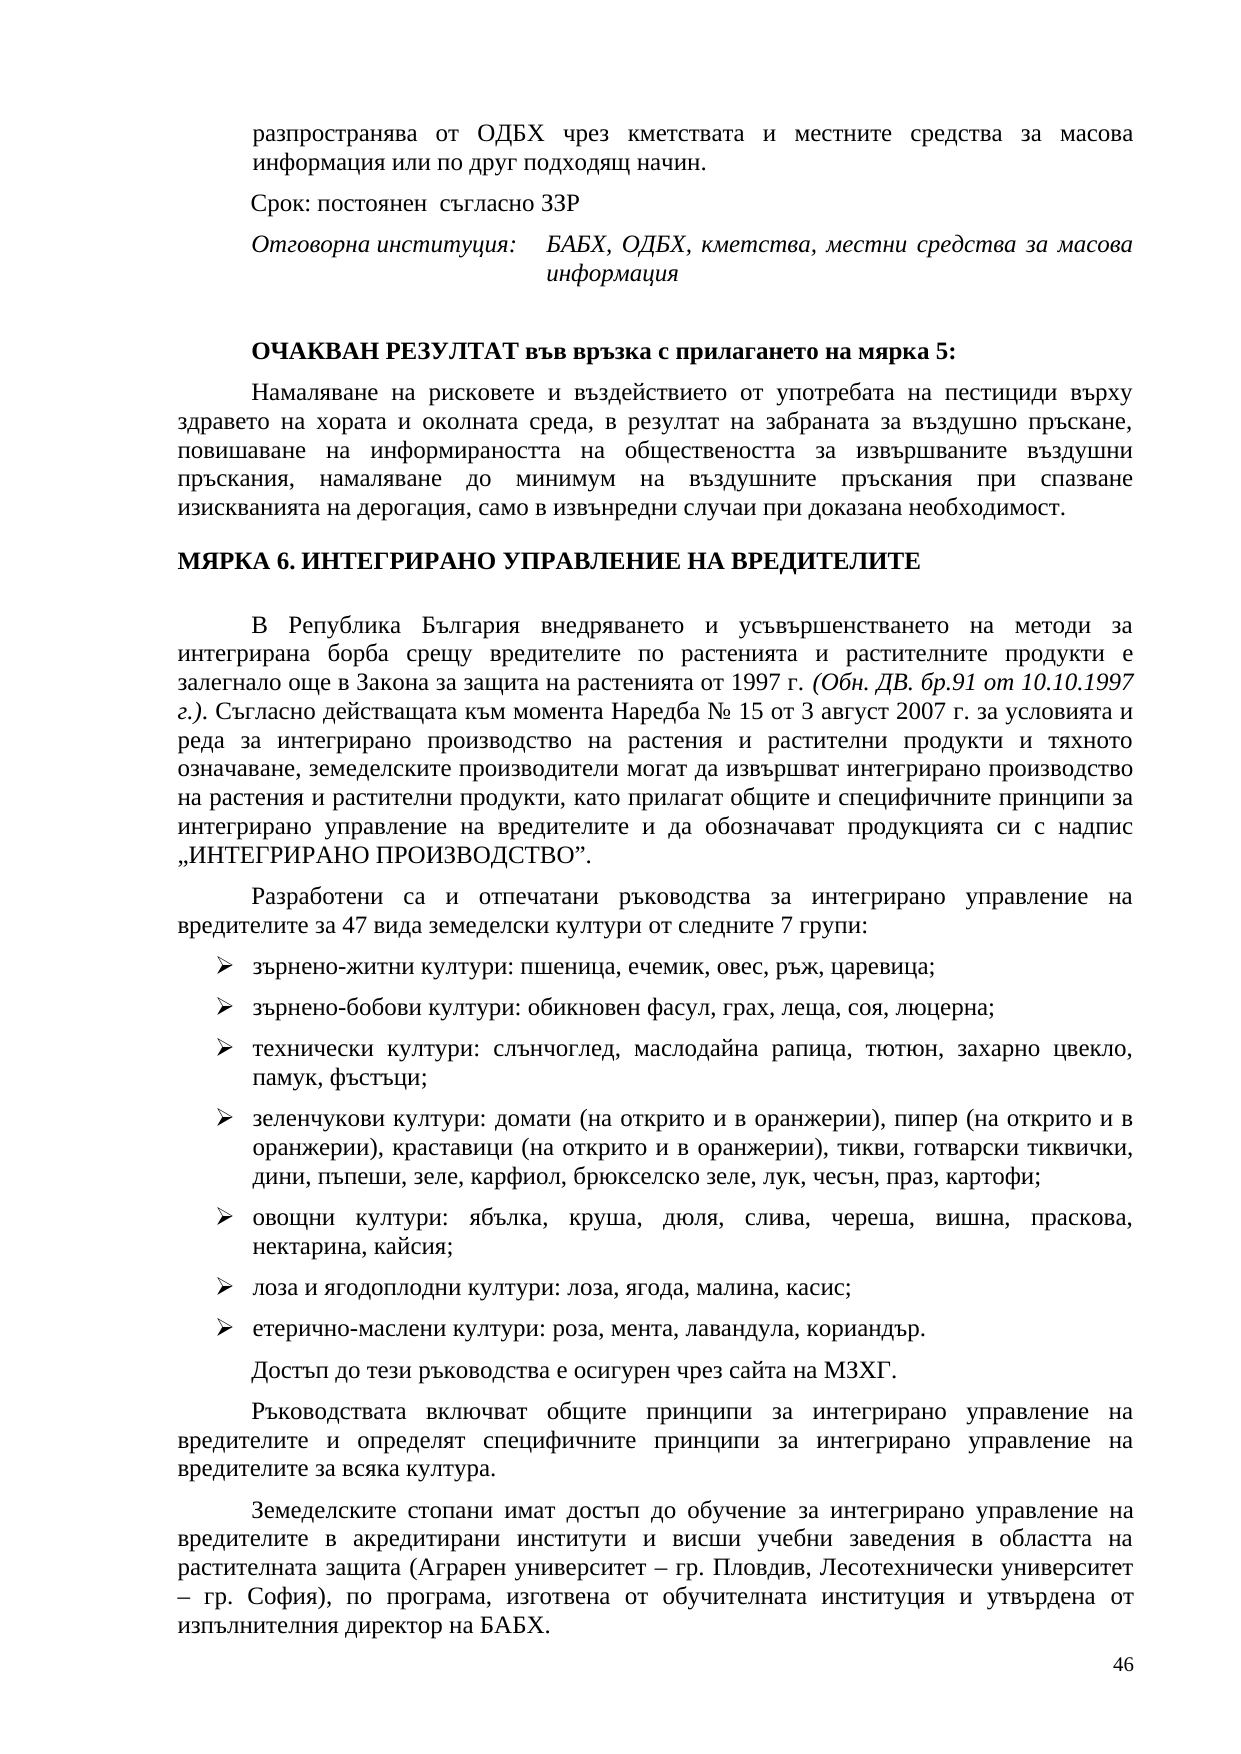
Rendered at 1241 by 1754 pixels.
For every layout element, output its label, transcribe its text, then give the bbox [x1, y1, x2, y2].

text Разработени са и отпечатани ръководства за интегрирано управление на вредителите за 47 вида земеделски култури от следните 7 групи: [177, 881, 1134, 938]
list лоза и ягодоплодни култури: лоза, ягода, малина, касис; [215, 1272, 1134, 1301]
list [215, 118, 1134, 176]
text ОЧАКВАН РЕЗУЛТАТ във връзка с прилагането на мярка 5: [177, 336, 1134, 365]
list зеленчукови култури: домати (на открито и в оранжерии), пипер (на открито и в оранжерии), краставици (на открито и в оранжерии), тикви, готварски тиквички, дини, пъпеши, зеле, карфиол, брюкселско зеле, лук, чесън, праз, картофи; [215, 1103, 1134, 1190]
list зърнено-бобови култури: обикновен фасул, грах, леща, соя, люцерна; [215, 992, 1134, 1021]
text Намаляване на рисковете и въздействието от употребата на пестициди върху здравето на хората и околната среда, в резултат на забраната за въздушно пръскане, повишаване на информираността на обществеността за извършваните въздушни пръскания, намаляване до минимум на въздушните пръскания при спазване изискванията на дерогация, само в извънредни случаи при доказана необходимост. [177, 377, 1134, 521]
text Срок: постоянен съгласно ЗЗР [214, 188, 1134, 217]
list овощни култури: ябълка, круша, дюля, слива, череша, вишна, праскова, нектарина, кайсия; [215, 1202, 1134, 1260]
text В Република България внедряването и усъвършенстването на методи за интегрирана борба срещу вредителите по растенията и растителните продукти е залегнало още в Закона за защита на растенията от 1997 г. (Обн. ДВ. бр.91 от 10.10.1997 г.). Съгласно действащата към момента Наредба № 15 от 3 август 2007 г. за условията и реда за интегрирано производство на растения и растителни продукти и тяхното означаване, земеделските производители могат да извършват интегрирано производство на растения и растителни продукти, като прилагат общите и специфичните принципи за интегрирано управление на вредителите и да обозначават продукцията си с надпис „ИНТЕГРИРАНО ПРОИЗВОДСТВО”. [177, 610, 1134, 868]
list етерично-маслени култури: роза, мента, лавандула, кориандър. [215, 1313, 1134, 1342]
subtitle МЯРКА 6. ИНТЕГРИРАНО УПРАВЛЕНИЕ НА ВРЕДИТЕЛИТЕ [177, 546, 1134, 575]
text Земеделските стопани имат достъп до обучение за интегрирано управление на вредителите в акредитирани институти и висши учебни заведения в областта на растителната защита (Аграрен университет – гр. Пловдив, Лесотехнически университет – гр. София), по програма, изготвена от обучителната институция и утвърдена от изпълнителния директор на БАБХ. [177, 1495, 1134, 1638]
list зърнено-житни култури: пшеница, ечемик, овес, ръж, царевица; [215, 951, 1134, 980]
text Отговорна институция: БАБХ, ОДБХ, кметства, местни средства за масова информация [251, 229, 1134, 287]
text Ръководствата включват общите принципи за интегрирано управление на вредителите и определят специфичните принципи за интегрирано управление на вредителите за всяка култура. [177, 1396, 1134, 1482]
text Достъп до тези ръководства е осигурен чрез сайта на МЗХГ. [177, 1355, 1134, 1383]
list технически култури: слънчоглед, маслодайна рапица, тютюн, захарно цвекло, памук, фъстъци; [215, 1033, 1134, 1091]
